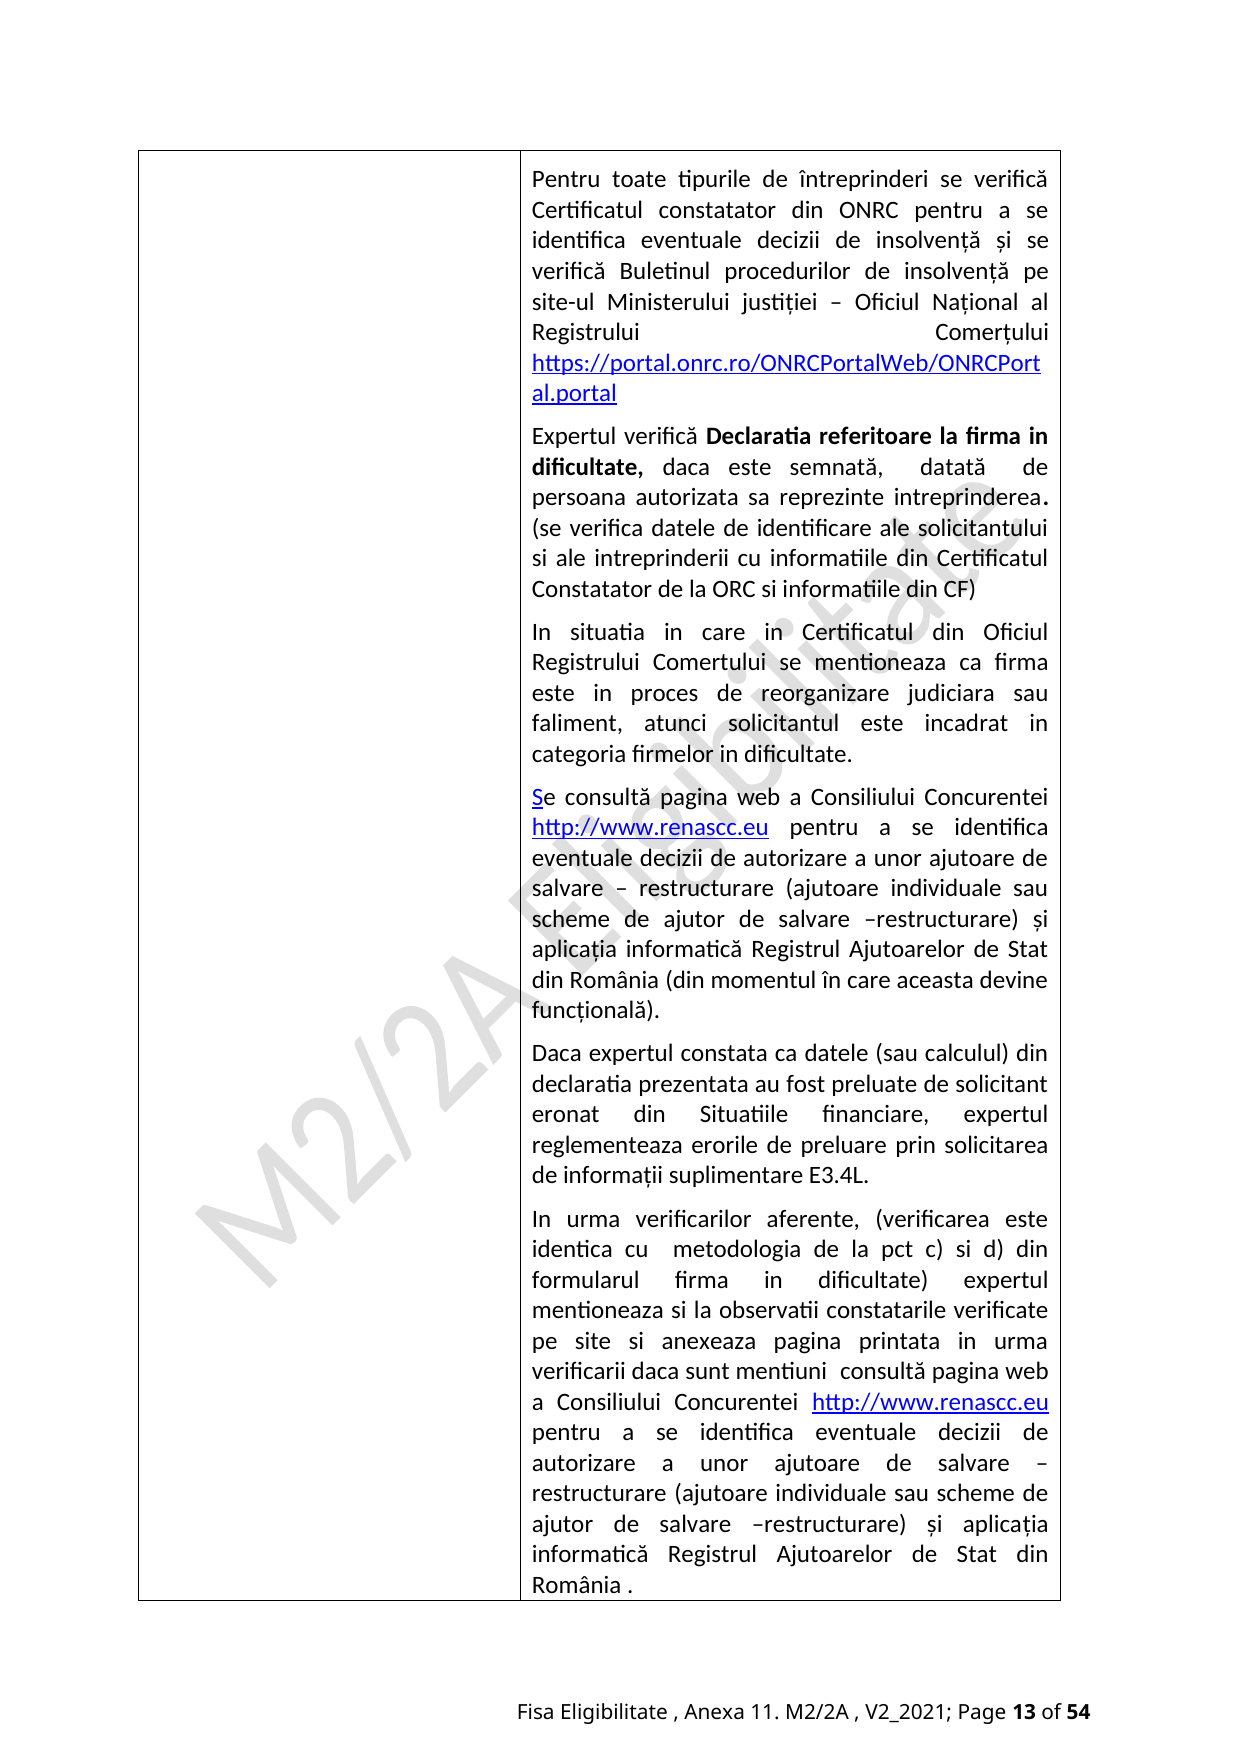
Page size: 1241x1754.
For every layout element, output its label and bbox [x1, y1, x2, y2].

table_header [139, 151, 520, 1599]
table_header [521, 151, 1060, 1599]
